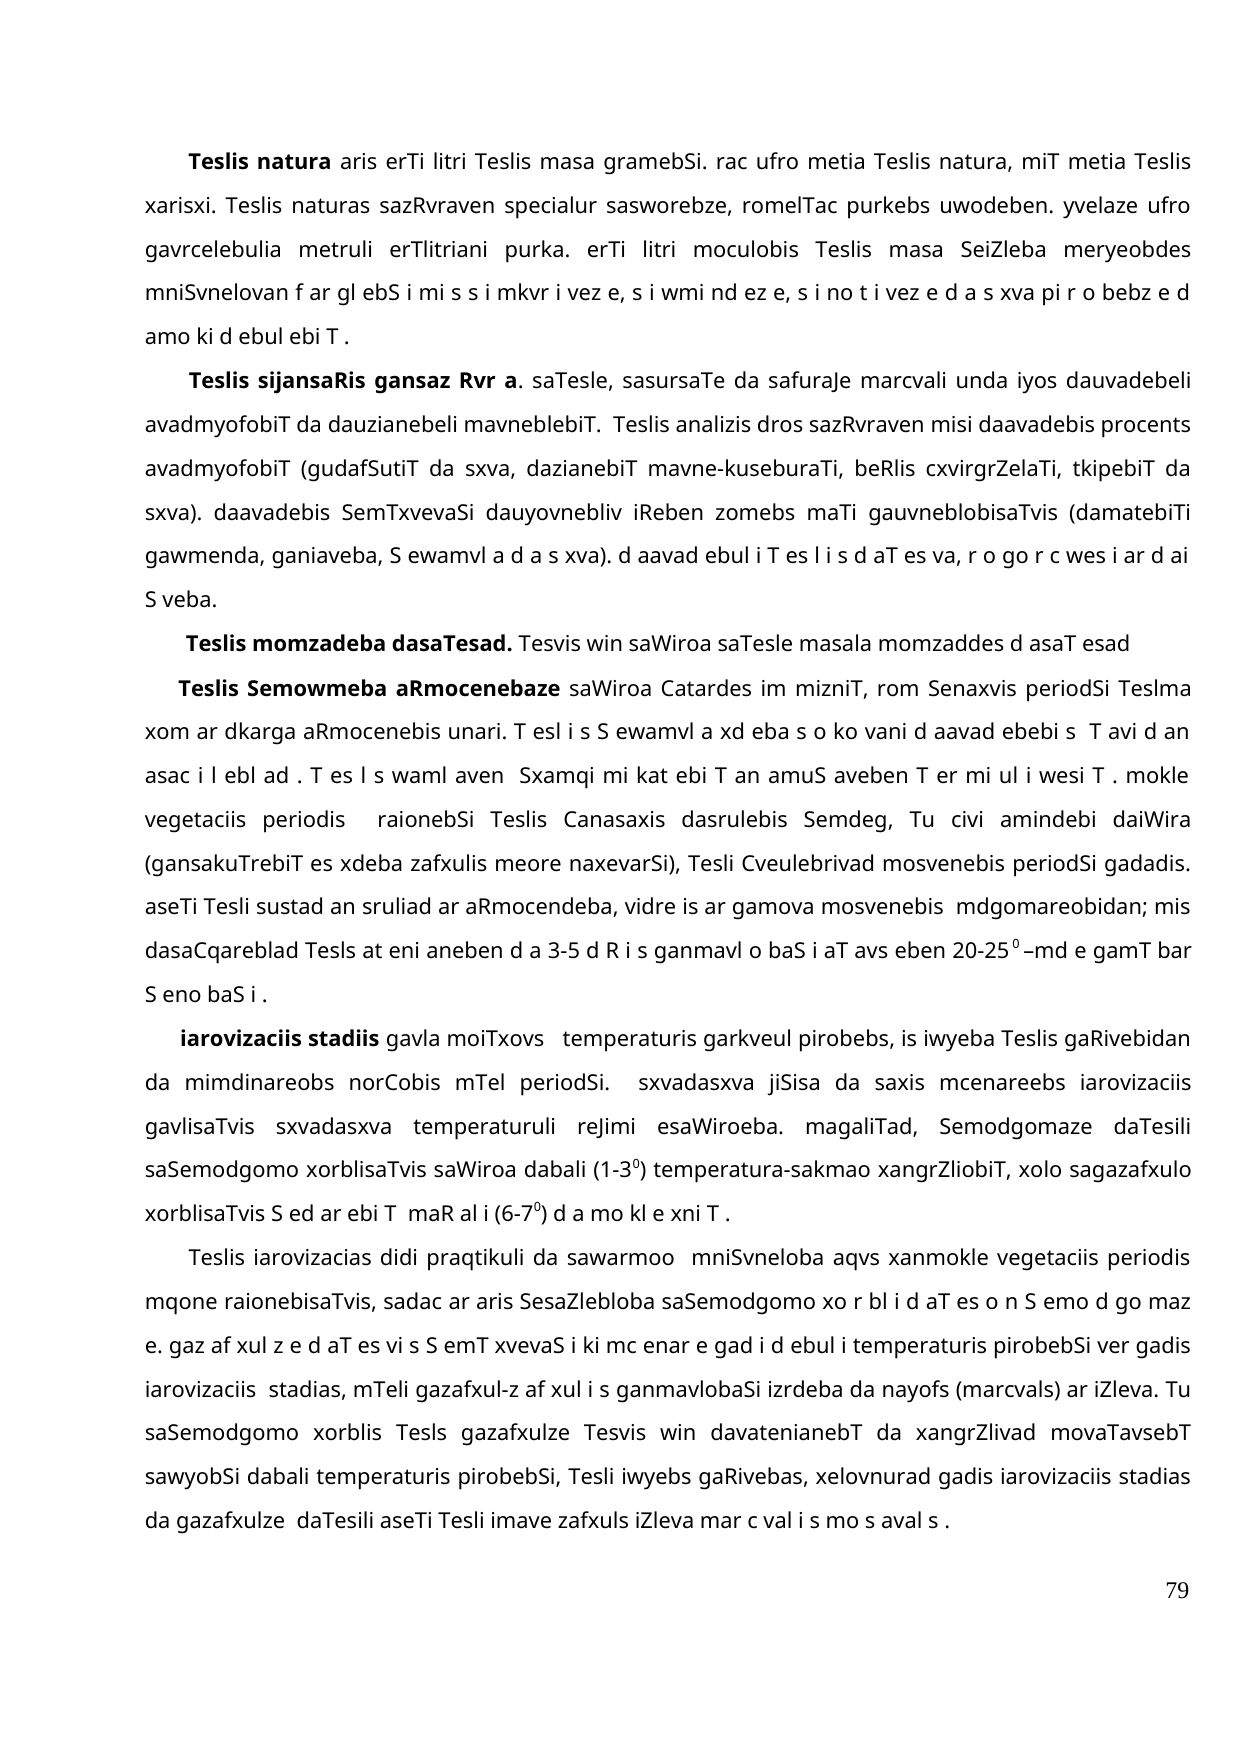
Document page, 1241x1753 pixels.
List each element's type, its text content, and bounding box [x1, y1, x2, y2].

text Teslis Semowmeba aRmocenebaze saWiroa Catardes im mizniT, rom Senaxvis periodSi Teslma xom ar dkarga aRmocenebis unari. T esl i s S ewamvl a xd eba s o ko vani d aavad ebebi s T avi d an asac i l ebl ad . T es l s waml aven Sxamqi mi kat ebi T an amuS aveben T er mi ul i wesi T . mokle vegetaciis periodis raionebSi Teslis Canasaxis dasrulebis Semdeg, Tu civi amindebi daiWira (gansakuTrebiT es xdeba zafxulis meore naxevarSi), Tesli Cveulebrivad mosvenebis periodSi gadadis. aseTi Tesli sustad an sruliad ar aRmocendeba, vidre is ar gamova mosvenebis mdgomareobidan; mis dasaCqareblad Tesls at eni aneben d a 3-5 d R i s ganmavl o baS i aT avs eben 20-250 –md e gamT bar S eno baS i . [144, 673, 1192, 1009]
text iarovizaciis stadiis gavla moiTxovs temperaturis garkveul pirobebs, is iwyeba Teslis gaRivebidan da mimdinareobs norCobis mTel periodSi. sxvadasxva jiSisa da saxis mcenareebs iarovizaciis gavlisaTvis sxvadasxva temperaturuli reJimi esaWiroeba. magaliTad, Semodgomaze daTesili saSemodgomo xorblisaTvis saWiroa dabali (1-30) temperatura-sakmao xangrZliobiT, xolo sagazafxulo xorblisaTvis S ed ar ebi T maR al i (6-70) d a mo kl e xni T . [144, 1023, 1192, 1228]
text Teslis natura aris erTi litri Teslis masa gramebSi. rac ufro metia Teslis natura, miT metia Teslis xarisxi. Teslis naturas sazRvraven specialur sasworebze, romelTac purkebs uwodeben. yvelaze ufro gavrcelebulia metruli erTlitriani purka. erTi litri moculobis Teslis masa SeiZleba meryeobdes mniSvnelovan f ar gl ebS i mi s s i mkvr i vez e, s i wmi nd ez e, s i no t i vez e d a s xva pi r o bebz e d amo ki d ebul ebi T . [144, 146, 1192, 351]
text Teslis sijansaRis gansaz Rvr a. saTesle, sasursaTe da safuraJe marcvali unda iyos dauvadebeli avadmyofobiT da dauzianebeli mavneblebiT. Teslis analizis dros sazRvraven misi daavadebis procents avadmyofobiT (gudafSutiT da sxva, dazianebiT mavne-kuseburaTi, beRlis cxvirgrZelaTi, tkipebiT da sxva). daavadebis SemTxvevaSi dauyovnebliv iReben zomebs maTi gauvneblobisaTvis (damatebiTi gawmenda, ganiaveba, S ewamvl a d a s xva). d aavad ebul i T es l i s d aT es va, r o go r c wes i ar d ai S veba. [144, 365, 1192, 614]
text Teslis momzadeba dasaTesad. Tesvis win saWiroa saTesle masala momzaddes d asaT esad [144, 628, 1192, 658]
text Teslis iarovizacias didi praqtikuli da sawarmoo mniSvneloba aqvs xanmokle vegetaciis periodis mqone raionebisaTvis, sadac ar aris SesaZlebloba saSemodgomo xo r bl i d aT es o n S emo d go maz e. gaz af xul z e d aT es vi s S emT xvevaS i ki mc enar e gad i d ebul i temperaturis pirobebSi ver gadis iarovizaciis stadias, mTeli gazafxul-z af xul i s ganmavlobaSi izrdeba da nayofs (marcvals) ar iZleva. Tu saSemodgomo xorblis Tesls gazafxulze Tesvis win davatenianebT da xangrZlivad movaTavsebT sawyobSi dabali temperaturis pirobebSi, Tesli iwyebs gaRivebas, xelovnurad gadis iarovizaciis stadias da gazafxulze daTesili aseTi Tesli imave zafxuls iZleva mar c val i s mo s aval s . [144, 1242, 1192, 1535]
